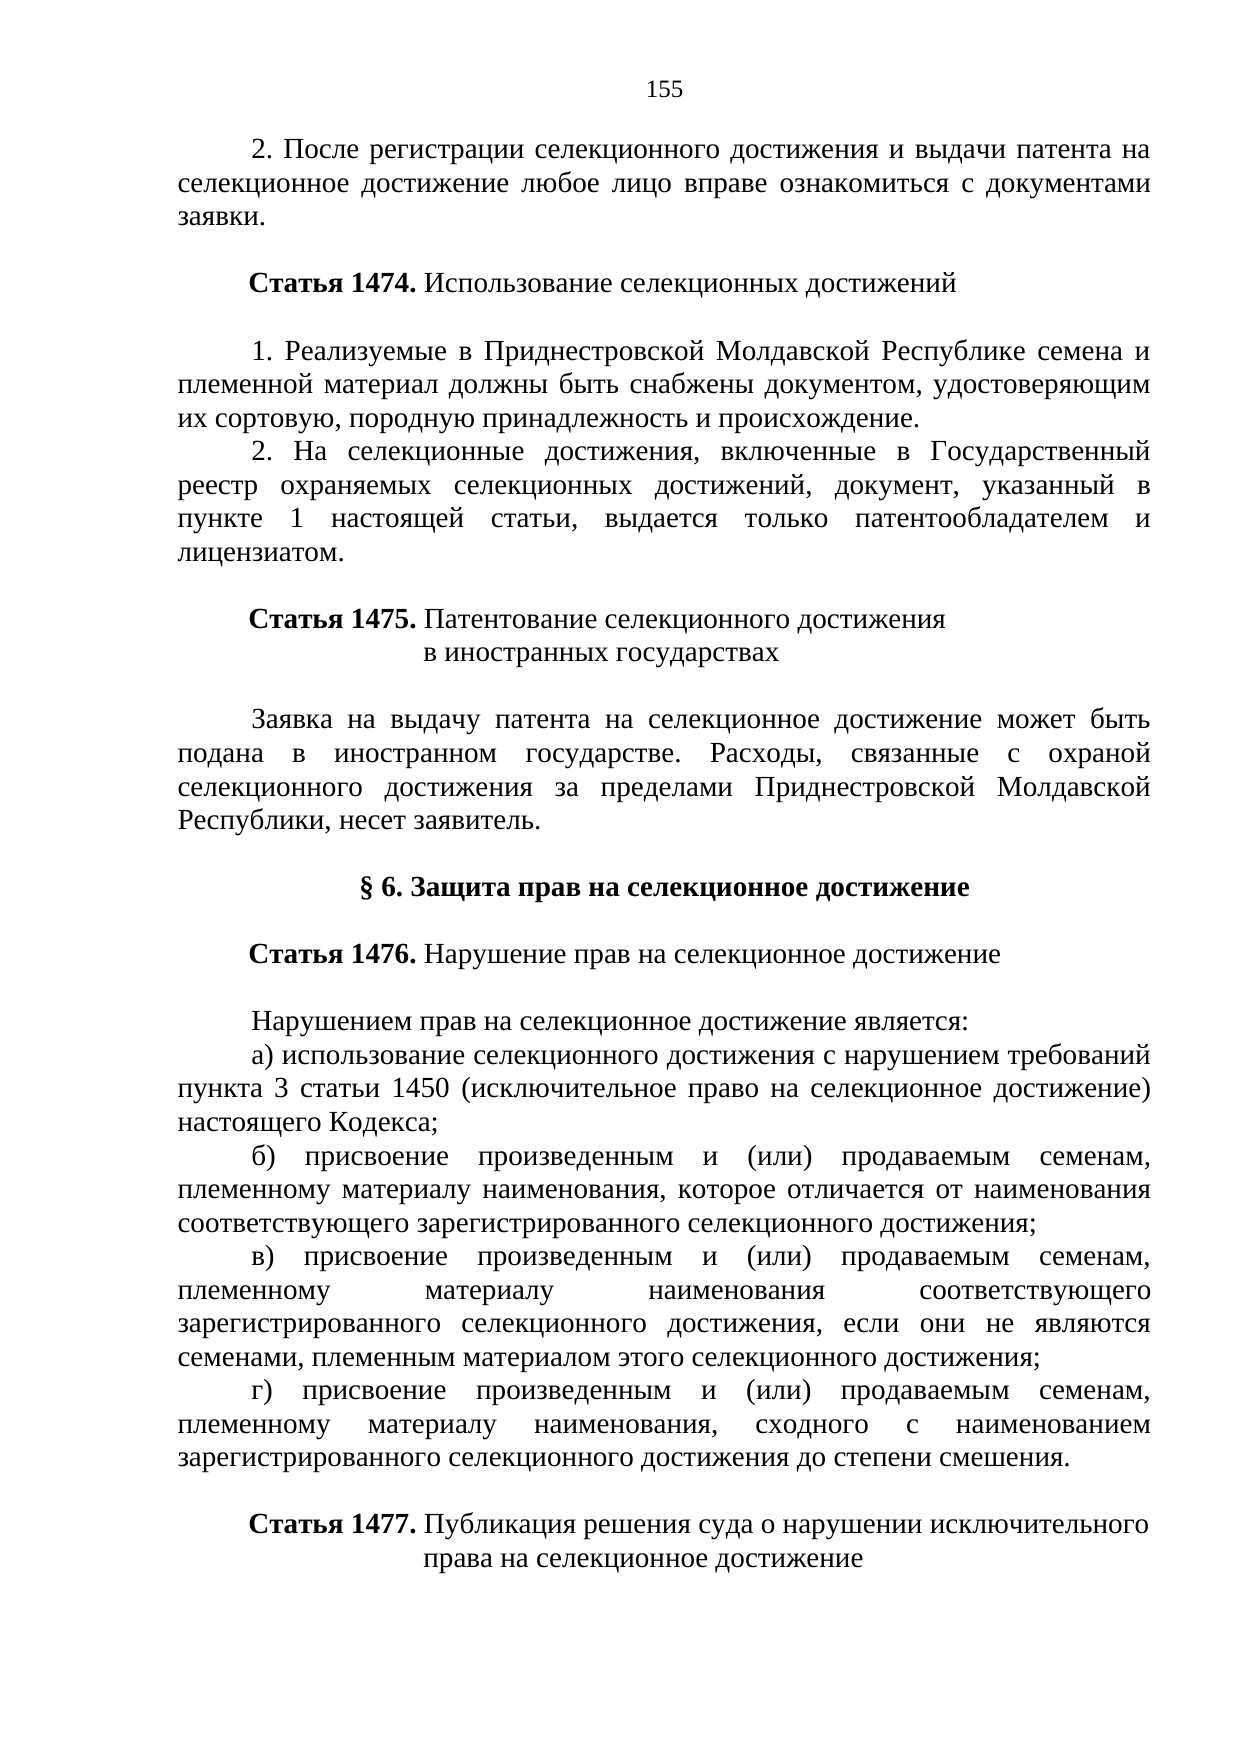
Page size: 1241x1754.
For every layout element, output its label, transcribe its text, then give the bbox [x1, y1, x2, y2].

text а) использование селекционного достижения с нарушением требований пункта 3 статьи 1450 (исключительное право на селекционное достижение) настоящего Кодекса; [177, 1037, 1152, 1138]
text права на селекционное достижение [177, 1540, 1152, 1574]
text Заявка на выдачу патента на селекционное достижение может быть подана в иностранном государстве. Расходы, связанные с охраной селекционного достижения за пределами Приднестровской Молдавской Республики, несет заявитель. [177, 702, 1152, 836]
text Статья 1474. Использование селекционных достижений [177, 266, 1152, 299]
text Нарушением прав на селекционное достижение является: [177, 1003, 1152, 1037]
text 2. После регистрации селекционного достижения и выдачи патента на селекционное достижение любое лицо вправе ознакомиться с документами заявки. [177, 131, 1152, 232]
text в) присвоение произведенным и (или) продаваемым семенам, племенному материалу наименования соответствующего зарегистрированного селекционного достижения, если они не являются семенами, племенным материалом этого селекционного достижения; [177, 1238, 1152, 1372]
text § 6. Защита прав на селекционное достижение [177, 869, 1152, 903]
text 2. На селекционные достижения, включенные в Государственный реестр охраняемых селекционных достижений, документ, указанный в пункте 1 настоящей статьи, выдается только патентообладателем и лицензиатом. [177, 433, 1152, 567]
text Статья 1476. Нарушение прав на селекционное достижение [177, 936, 1152, 970]
text в иностранных государствах [177, 634, 1152, 668]
text 1. Реализуемые в Приднестровской Молдавской Республике семена и племенной материал должны быть снабжены документом, удостоверяющим их сортовую, породную принадлежность и происхождение. [177, 333, 1152, 433]
text б) присвоение произведенным и (или) продаваемым семенам, племенному материалу наименования, которое отличается от наименования соответствующего зарегистрированного селекционного достижения; [177, 1138, 1152, 1238]
text Статья 1477. Публикация решения суда о нарушении исключительного [177, 1507, 1152, 1540]
text г) присвоение произведенным и (или) продаваемым семенам, племенному материалу наименования, сходного с наименованием зарегистрированного селекционного достижения до степени смешения. [177, 1372, 1152, 1473]
text Статья 1475. Патентование селекционного достижения [177, 601, 1152, 634]
